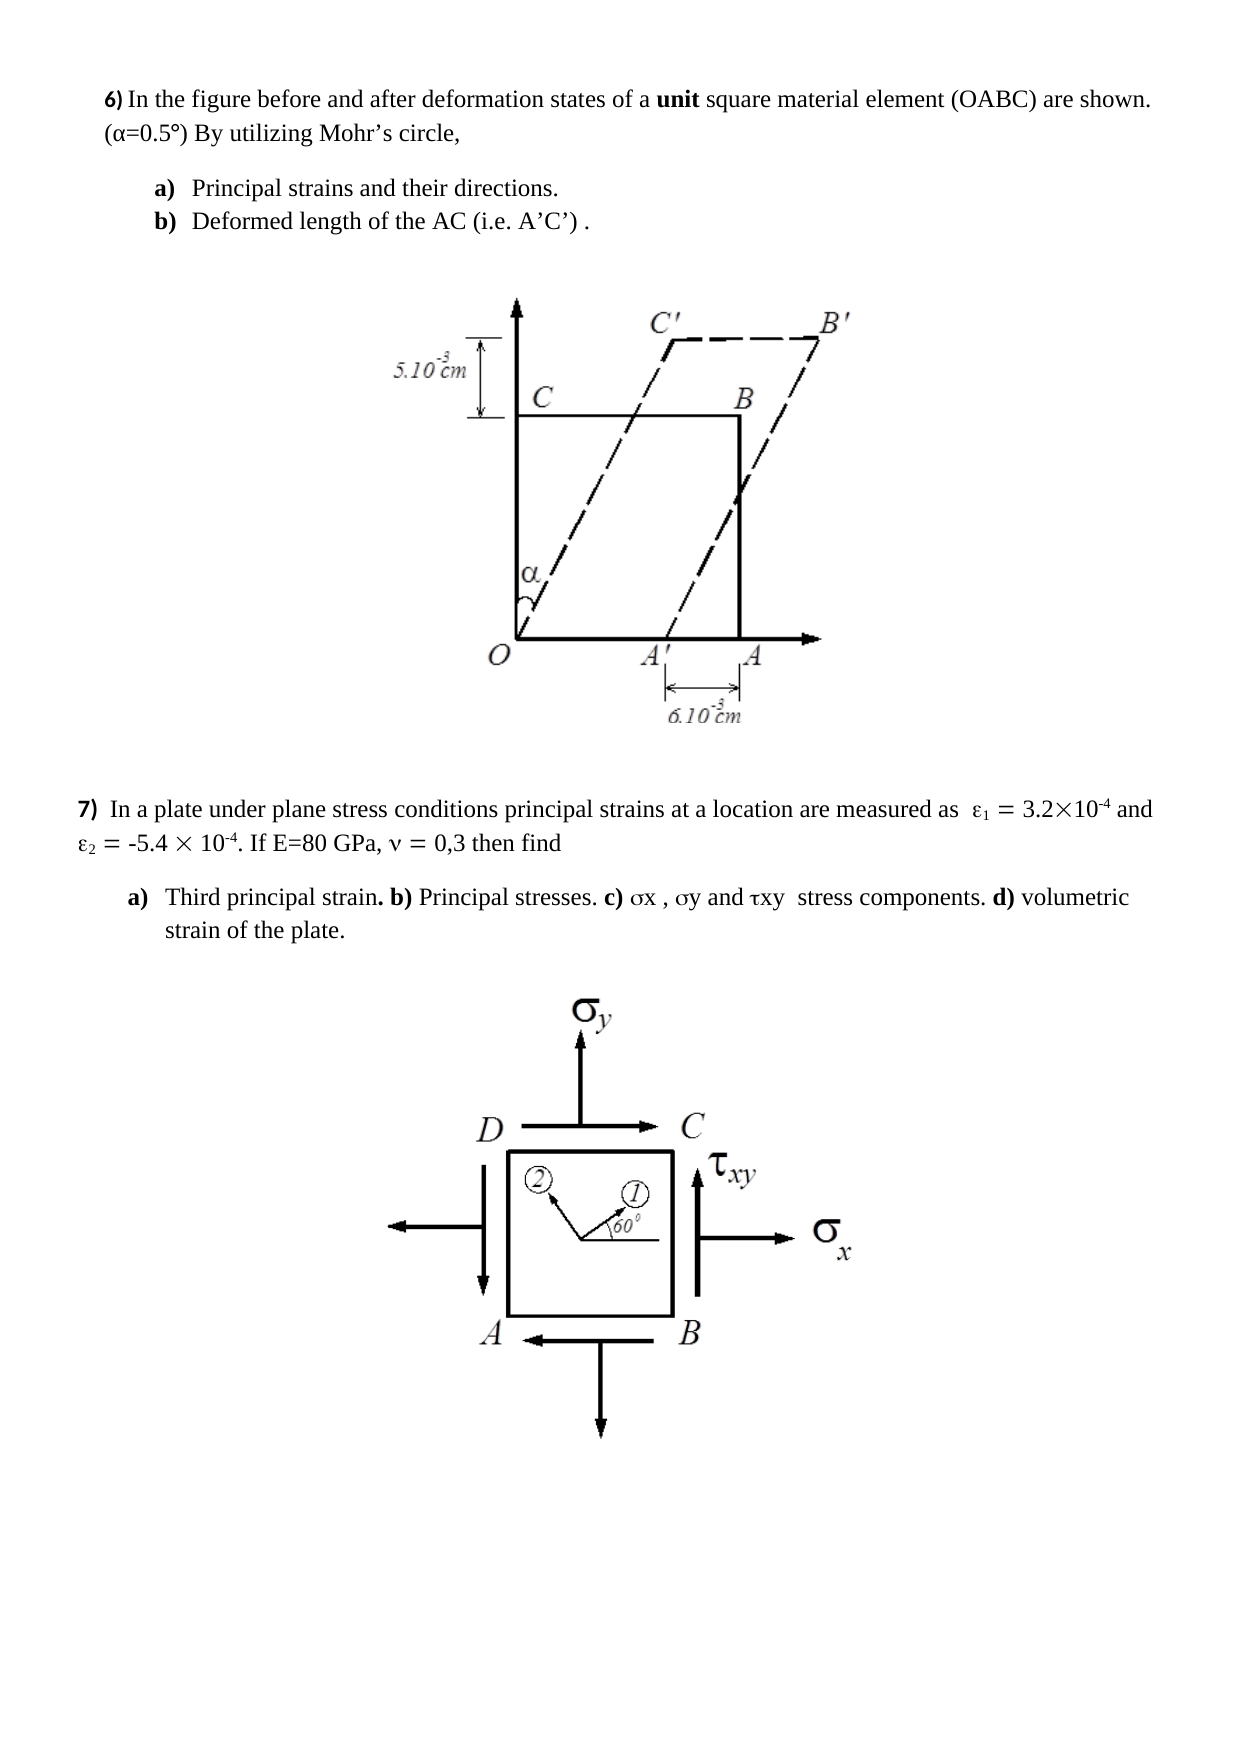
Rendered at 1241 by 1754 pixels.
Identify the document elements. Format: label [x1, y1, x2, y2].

picture [385, 992, 854, 1439]
